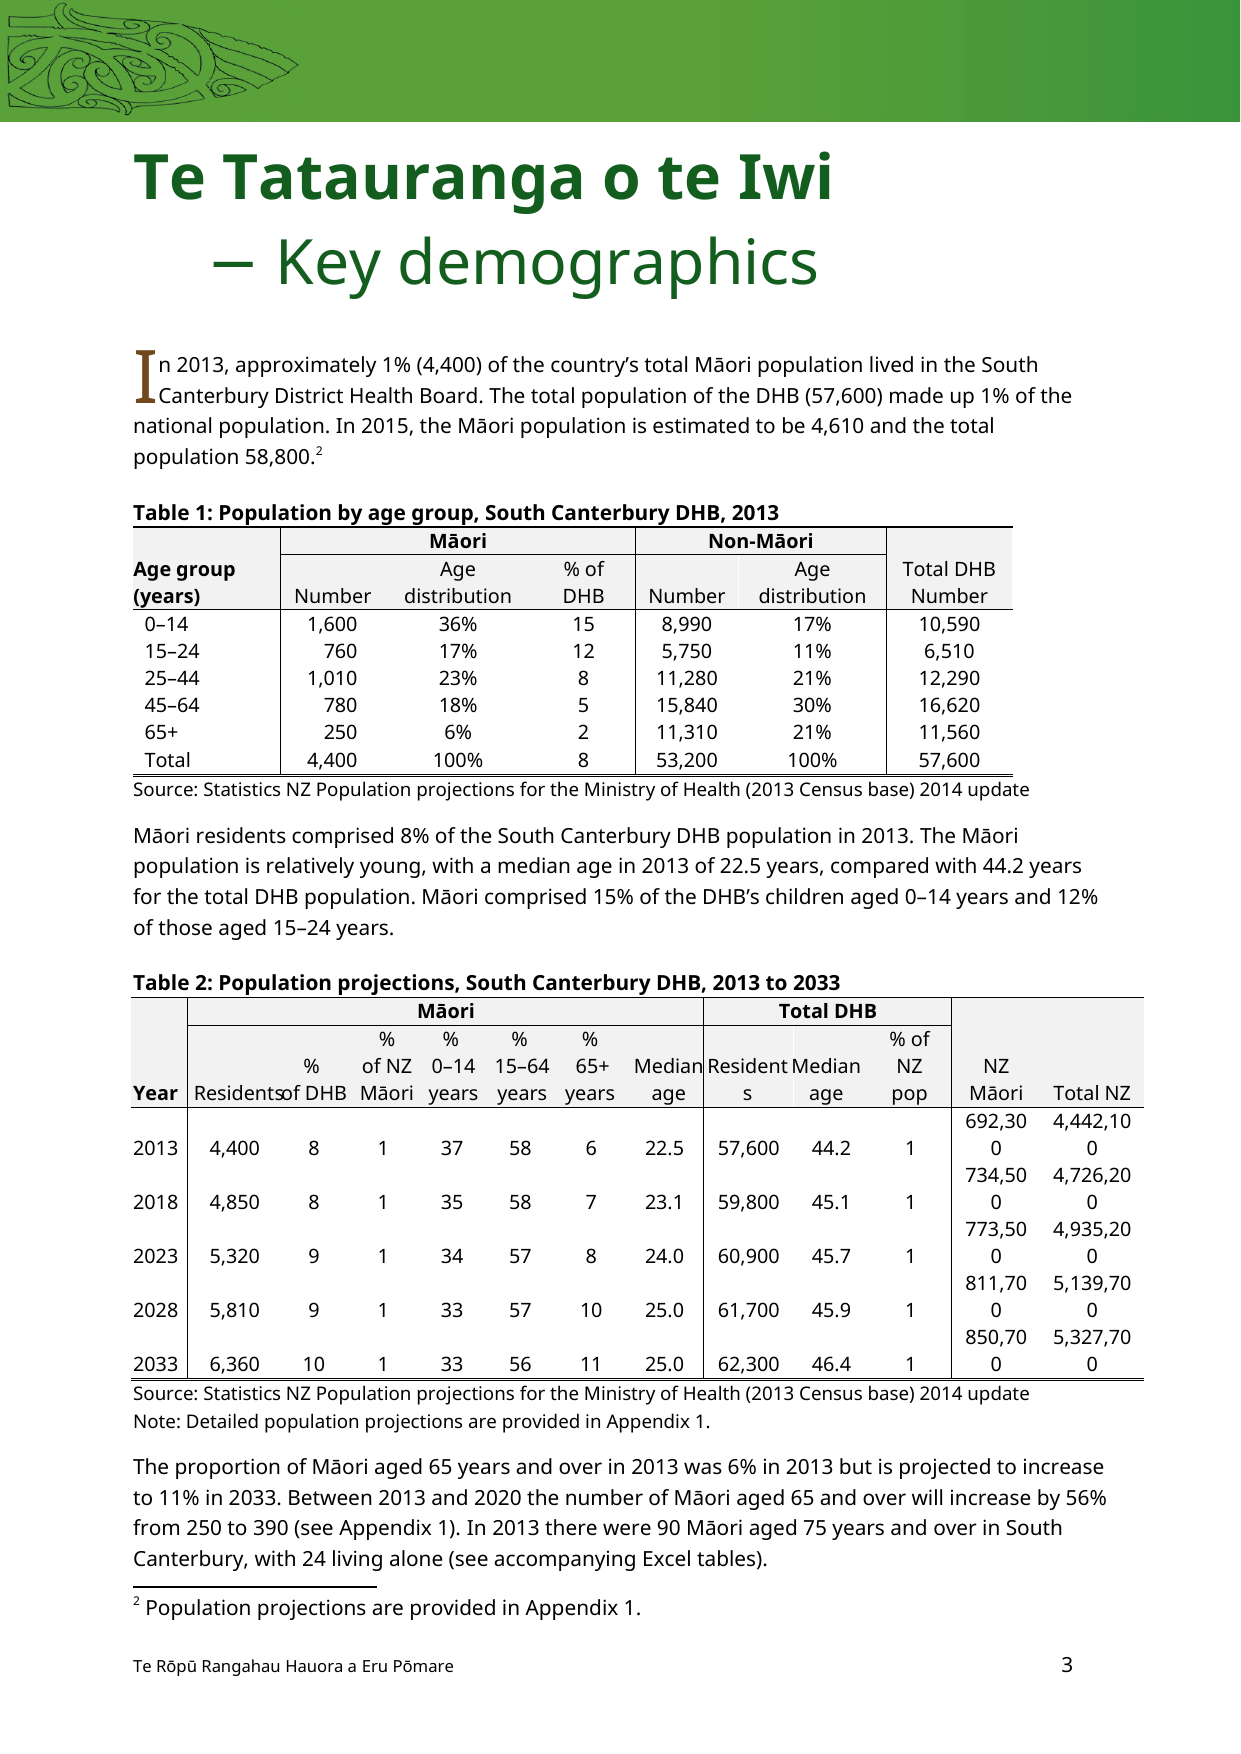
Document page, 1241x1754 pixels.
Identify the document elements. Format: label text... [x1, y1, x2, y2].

table_cell 5,750 [636, 638, 738, 664]
table_cell 5,327,700 [1040, 1324, 1144, 1377]
table_cell 11 [557, 1324, 625, 1377]
table_cell 1 [869, 1270, 951, 1323]
table_cell 61,700 [704, 1270, 793, 1323]
table_cell Age distribution [384, 555, 532, 609]
table_cell Number [281, 555, 384, 609]
subtitle − Key demographics [207, 218, 1107, 303]
table_cell 58 [483, 1162, 557, 1216]
table_cell 1,010 [281, 664, 384, 691]
table_cell 9 [282, 1216, 346, 1269]
picture [0, 0, 1241, 122]
table_cell 11,560 [887, 718, 1012, 745]
table_cell % of NZ Māori [346, 1026, 421, 1107]
table_cell 15,840 [636, 691, 738, 718]
table_cell 10 [557, 1270, 625, 1323]
text Source: Statistics NZ Population projections for the Ministry of Health (2013 Census base) 2014 update Note: Detailed population projections are provided in Appendix 1. [133, 1381, 1107, 1434]
table_cell 37 [421, 1108, 483, 1162]
table_cell 46.4 [794, 1324, 869, 1377]
table_cell 100% [739, 745, 886, 773]
table_header NZ Māori [952, 998, 1040, 1107]
table_cell 35 [421, 1162, 483, 1216]
table_header Māori [188, 998, 703, 1025]
table_cell Age distribution [739, 555, 886, 609]
table_cell 62,300 [704, 1324, 793, 1377]
table_header Year [131, 998, 187, 1107]
table_cell 53,200 [636, 745, 738, 773]
table_cell % 0–14 years [421, 1026, 483, 1107]
text Table 1: Population by age group, South Canterbury DHB, 2013 [133, 498, 1107, 526]
table_cell 850,700 [952, 1324, 1040, 1377]
table_cell 16,620 [887, 691, 1012, 718]
table_cell 2013 [131, 1108, 187, 1162]
table_cell 23.1 [625, 1162, 703, 1216]
table_cell 780 [281, 691, 384, 718]
table_cell 8 [532, 664, 635, 691]
table_cell 45.7 [794, 1216, 869, 1269]
table_cell 65+ [133, 718, 280, 745]
table_cell 33 [421, 1270, 483, 1323]
table_cell 59,800 [704, 1162, 793, 1216]
table_cell 15 [532, 610, 635, 637]
table_cell 30% [739, 691, 886, 718]
table_cell 2 [532, 718, 635, 745]
table_cell Residents [188, 1026, 282, 1107]
table_cell 9 [282, 1270, 346, 1323]
table_cell 1 [346, 1324, 421, 1377]
table_cell % of DHB [532, 555, 635, 609]
table_cell 18% [384, 691, 532, 718]
table_cell Total [133, 745, 280, 773]
table_cell 1 [346, 1216, 421, 1269]
table_cell 734,500 [952, 1162, 1040, 1216]
table_cell 21% [739, 718, 886, 745]
table_cell Number [636, 555, 738, 609]
table_cell 25–44 [133, 664, 280, 691]
table_cell % 65+ years [557, 1026, 625, 1107]
table_cell 0–14 [133, 610, 280, 637]
table_cell % of DHB [282, 1026, 346, 1107]
table_cell 692,300 [952, 1108, 1040, 1162]
table_cell 8 [282, 1108, 346, 1162]
table_cell 60,900 [704, 1216, 793, 1269]
table_cell % 15–64 years [483, 1026, 557, 1107]
table_cell 34 [421, 1216, 483, 1269]
table_header Total NZ [1040, 998, 1144, 1107]
table_cell 1 [346, 1108, 421, 1162]
table_cell 8,990 [636, 610, 738, 637]
table_cell 45–64 [133, 691, 280, 718]
text Māori residents comprised 8% of the South Canterbury DHB population in 2013. The Māori population is relatively young, with a median age in 2013 of 22.5 years, compared with 44.2 years for the total DHB population. Māori comprised 15% of the DHB’s children aged 0–14 years and 12% of those aged 15–24 years. [133, 821, 1107, 941]
table_cell 4,442,100 [1040, 1108, 1144, 1162]
table_cell 6,360 [188, 1324, 282, 1377]
table_cell 4,935,200 [1040, 1216, 1144, 1269]
table_cell 2023 [131, 1216, 187, 1269]
table_cell 4,400 [281, 745, 384, 773]
table_header Total DHB [704, 998, 951, 1025]
table_cell Residents [704, 1026, 793, 1107]
table_cell 12 [532, 638, 635, 664]
table_cell 44.2 [794, 1108, 869, 1162]
table_cell 6,510 [887, 638, 1012, 664]
table_cell 45.1 [794, 1162, 869, 1216]
table_cell 11% [739, 638, 886, 664]
table_cell 11,280 [636, 664, 738, 691]
table_cell 23% [384, 664, 532, 691]
table_cell 4,400 [188, 1108, 282, 1162]
table_cell 760 [281, 638, 384, 664]
table_cell 21% [739, 664, 886, 691]
table_cell 1 [346, 1162, 421, 1216]
table_header Māori [281, 528, 635, 554]
table_cell 25.0 [625, 1270, 703, 1323]
table_header Non-Māori [636, 528, 886, 554]
table_cell 811,700 [952, 1270, 1040, 1323]
text The proportion of Māori aged 65 years and over in 2013 was 6% in 2013 but is projected to increase to 11% in 2033. Between 2013 and 2020 the number of Māori aged 65 and over will increase by 56% from 250 to 390 (see Appendix 1). In 2013 there were 90 Māori aged 75 years and over in South Canterbury, with 24 living alone (see accompanying Excel tables). [133, 1452, 1107, 1573]
table_cell 24.0 [625, 1216, 703, 1269]
table_cell 2033 [131, 1324, 187, 1377]
table_cell 8 [557, 1216, 625, 1269]
table_cell 22.5 [625, 1108, 703, 1162]
table_cell 57 [483, 1270, 557, 1323]
table_cell 5,139,700 [1040, 1270, 1144, 1323]
table_cell 4,726,200 [1040, 1162, 1144, 1216]
table_cell 57 [483, 1216, 557, 1269]
table_cell 1 [869, 1324, 951, 1377]
text n 2013, approximately 1% (4,400) of the country’s total Māori population lived in the South Canterbury District Health Board. The total population of the DHB (57,600) made up 1% of the national population. In 2015, the Māori population is estimated to be 4,610 and the total population 58,800. [133, 350, 1107, 471]
table_cell 56 [483, 1324, 557, 1377]
table_cell 45.9 [794, 1270, 869, 1323]
subtitle Te Tatauranga o te Iwi [133, 133, 1107, 218]
table_cell 2018 [131, 1162, 187, 1216]
table_cell 6 [557, 1108, 625, 1162]
table_cell 57,600 [887, 745, 1012, 773]
table_cell 8 [532, 745, 635, 773]
table_cell 17% [739, 610, 886, 637]
table_cell 8 [282, 1162, 346, 1216]
table_cell 4,850 [188, 1162, 282, 1216]
table_cell 7 [557, 1162, 625, 1216]
table_cell 2028 [131, 1270, 187, 1323]
table_cell 36% [384, 610, 532, 637]
table_cell 5 [532, 691, 635, 718]
table_cell 33 [421, 1324, 483, 1377]
table_cell 10 [282, 1324, 346, 1377]
table_cell 1 [869, 1216, 951, 1269]
table_cell 57,600 [704, 1108, 793, 1162]
table_cell 25.0 [625, 1324, 703, 1377]
table_cell 58 [483, 1108, 557, 1162]
table_cell 5,320 [188, 1216, 282, 1269]
text Source: Statistics NZ Population projections for the Ministry of Health (2013 Census base) 2014 update [133, 777, 1107, 802]
table_cell 12,290 [887, 664, 1012, 691]
table_cell 1 [869, 1162, 951, 1216]
table_header Age group (years) [133, 528, 280, 609]
table_cell 10,590 [887, 610, 1012, 637]
table_cell % of NZ pop [869, 1026, 951, 1107]
table_cell 1,600 [281, 610, 384, 637]
table_cell 11,310 [636, 718, 738, 745]
table_cell 773,500 [952, 1216, 1040, 1269]
table_cell Median age [625, 1026, 703, 1107]
text Table 2: Population projections, South Canterbury DHB, 2013 to 2033 [133, 968, 1107, 997]
table_cell 6% [384, 718, 532, 745]
table_cell 15–24 [133, 638, 280, 664]
table_cell 17% [384, 638, 532, 664]
table_cell 250 [281, 718, 384, 745]
table_header Total DHB Number [887, 528, 1012, 609]
table_cell Median age [794, 1026, 869, 1107]
table_cell 100% [384, 745, 532, 773]
table_cell 1 [346, 1270, 421, 1323]
table_cell 1 [869, 1108, 951, 1162]
table_cell 5,810 [188, 1270, 282, 1323]
